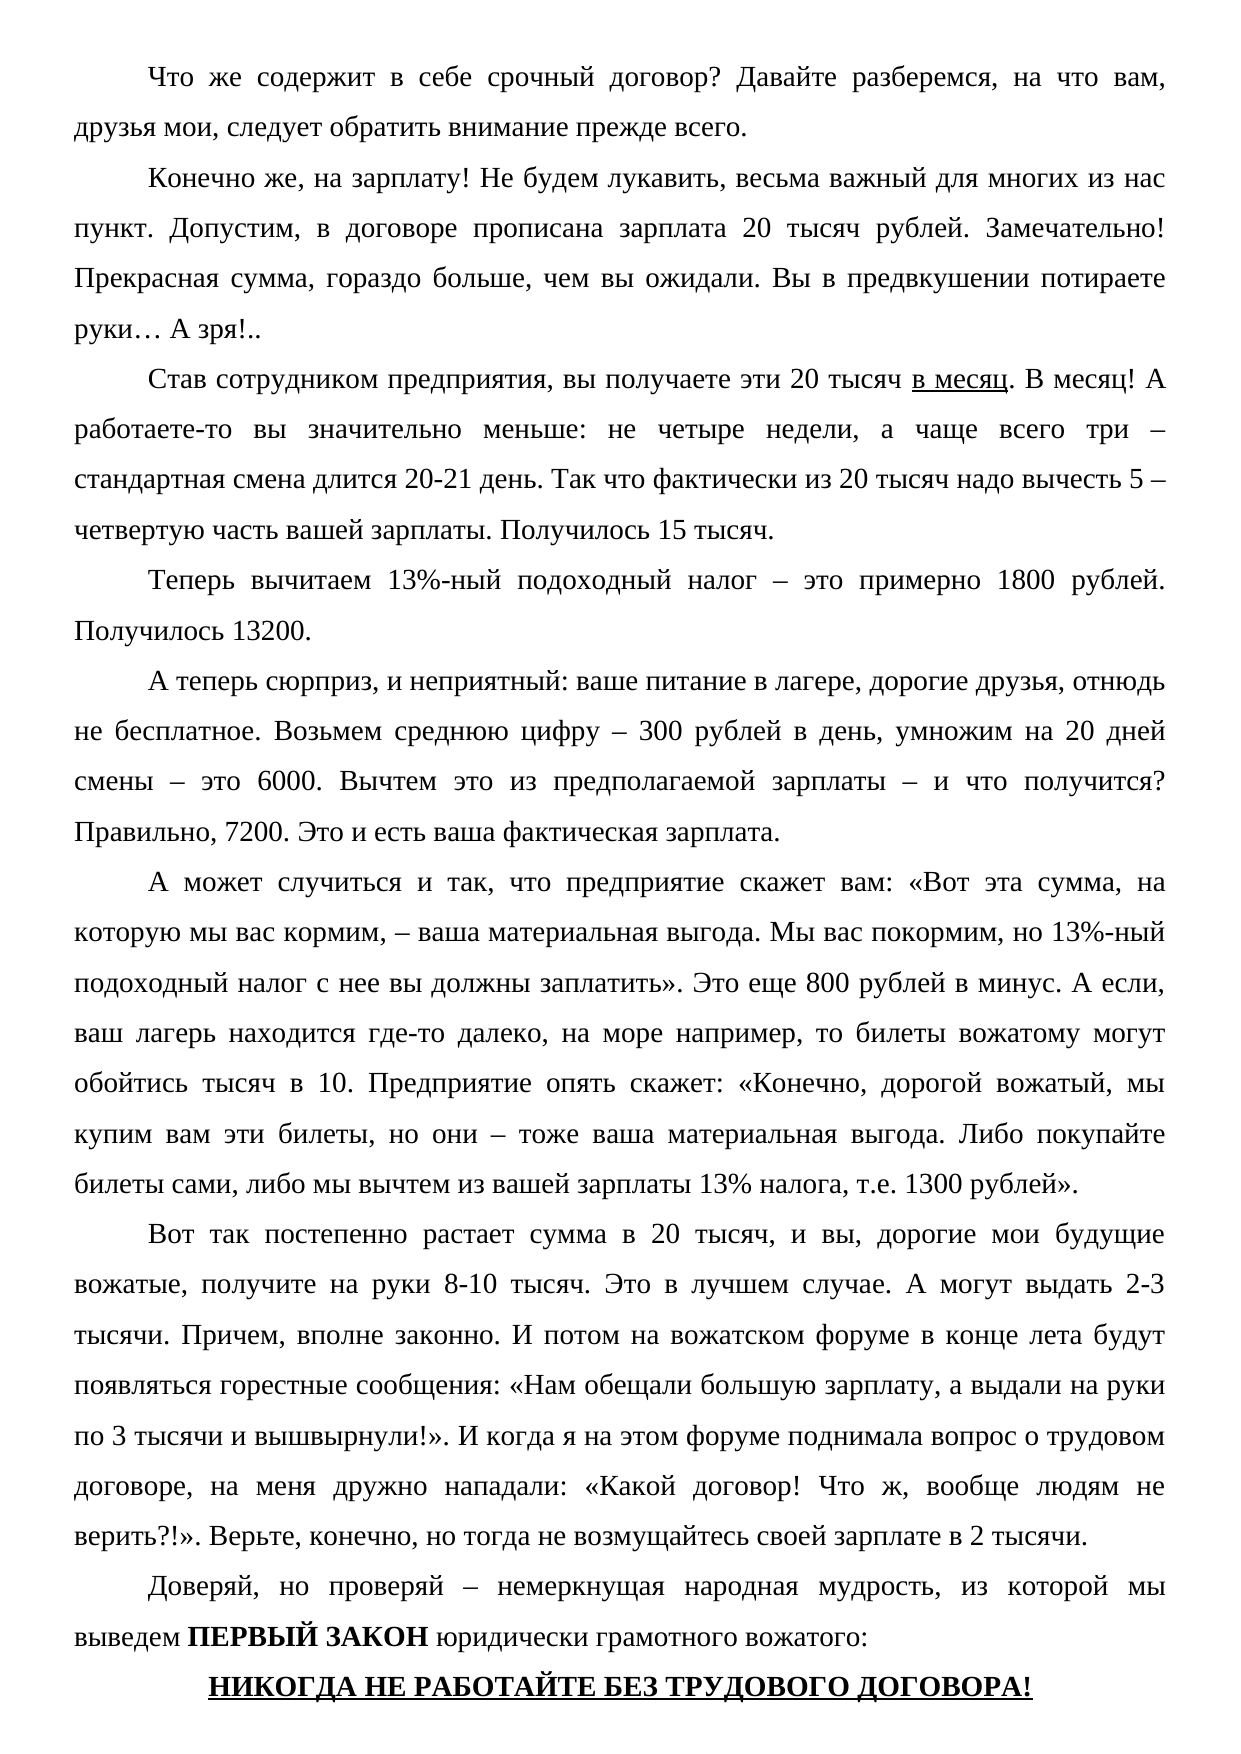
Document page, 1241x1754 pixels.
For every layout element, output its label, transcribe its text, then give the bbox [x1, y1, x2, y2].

text А может случиться и так, что предприятие скажет вам: «Вот эта сумма, на которую мы вас кормим, – ваша материальная выгода. Мы вас покормим, но 13%-ный подоходный налог с нее вы должны заплатить». Это еще 800 рублей в минус. А если, ваш лагерь находится где-то далеко, на море например, то билеты вожатому могут обойтись тысяч в 10. Предприятие опять скажет: «Конечно, дорогой вожатый, мы купим вам эти билеты, но они – тоже ваша материальная выгода. Либо покупайте билеты сами, либо мы вычтем из вашей зарплаты 13% налога, т.е. 1300 рублей». [74, 864, 1167, 1199]
text Что же содержит в себе срочный договор? Давайте разберемся, на что вам, друзья мои, следует обратить внимание прежде всего. [74, 59, 1167, 143]
text НИКОГДА НЕ РАБОТАЙТЕ БЕЗ ТРУДОВОГО ДОГОВОРА! [74, 1669, 1167, 1703]
text Вот так постепенно растает сумма в 20 тысяч, и вы, дорогие мои будущие вожатые, получите на руки 8-10 тысяч. Это в лучшем случае. А могут выдать 2-3 тысячи. Причем, вполне законно. И потом на вожатском форуме в конце лета будут появляться горестные сообщения: «Нам обещали большую зарплату, а выдали на руки по 3 тысячи и вышвырнули!». И когда я на этом форуме поднимала вопрос о трудовом договоре, на меня дружно нападали: «Какой договор! Что ж, вообще людям не верить?!». Верьте, конечно, но тогда не возмущайтесь своей зарплате в 2 тысячи. [74, 1216, 1167, 1552]
text А теперь сюрприз, и неприятный: ваше питание в лагере, дорогие друзья, отнюдь не бесплатное. Возьмем среднюю цифру – 300 рублей в день, умножим на 20 дней смены – это 6000. Вычтем это из предполагаемой зарплаты – и что получится? Правильно, 7200. Это и есть ваша фактическая зарплата. [74, 663, 1167, 847]
text Доверяй, но проверяй – немеркнущая народная мудрость, из которой мы выведем ПЕРВЫЙ ЗАКОН юридически грамотного вожатого: [74, 1568, 1167, 1652]
text Конечно же, на зарплату! Не будем лукавить, весьма важный для многих из нас пункт. Допустим, в договоре прописана зарплата 20 тысяч рублей. Замечательно! Прекрасная сумма, гораздо больше, чем вы ожидали. Вы в предвкушении потираете руки… А зря!.. [74, 160, 1167, 344]
text Теперь вычитаем 13%-ный подоходный налог – это примерно 1800 рублей. Получилось 13200. [74, 562, 1167, 646]
text Став сотрудником предприятия, вы получаете эти 20 тысяч в месяц. В месяц! А работаете-то вы значительно меньше: не четыре недели, а чаще всего три – стандартная смена длится 20-21 день. Так что фактически из 20 тысяч надо вычесть 5 – четвертую часть вашей зарплаты. Получилось 15 тысяч. [74, 361, 1167, 546]
